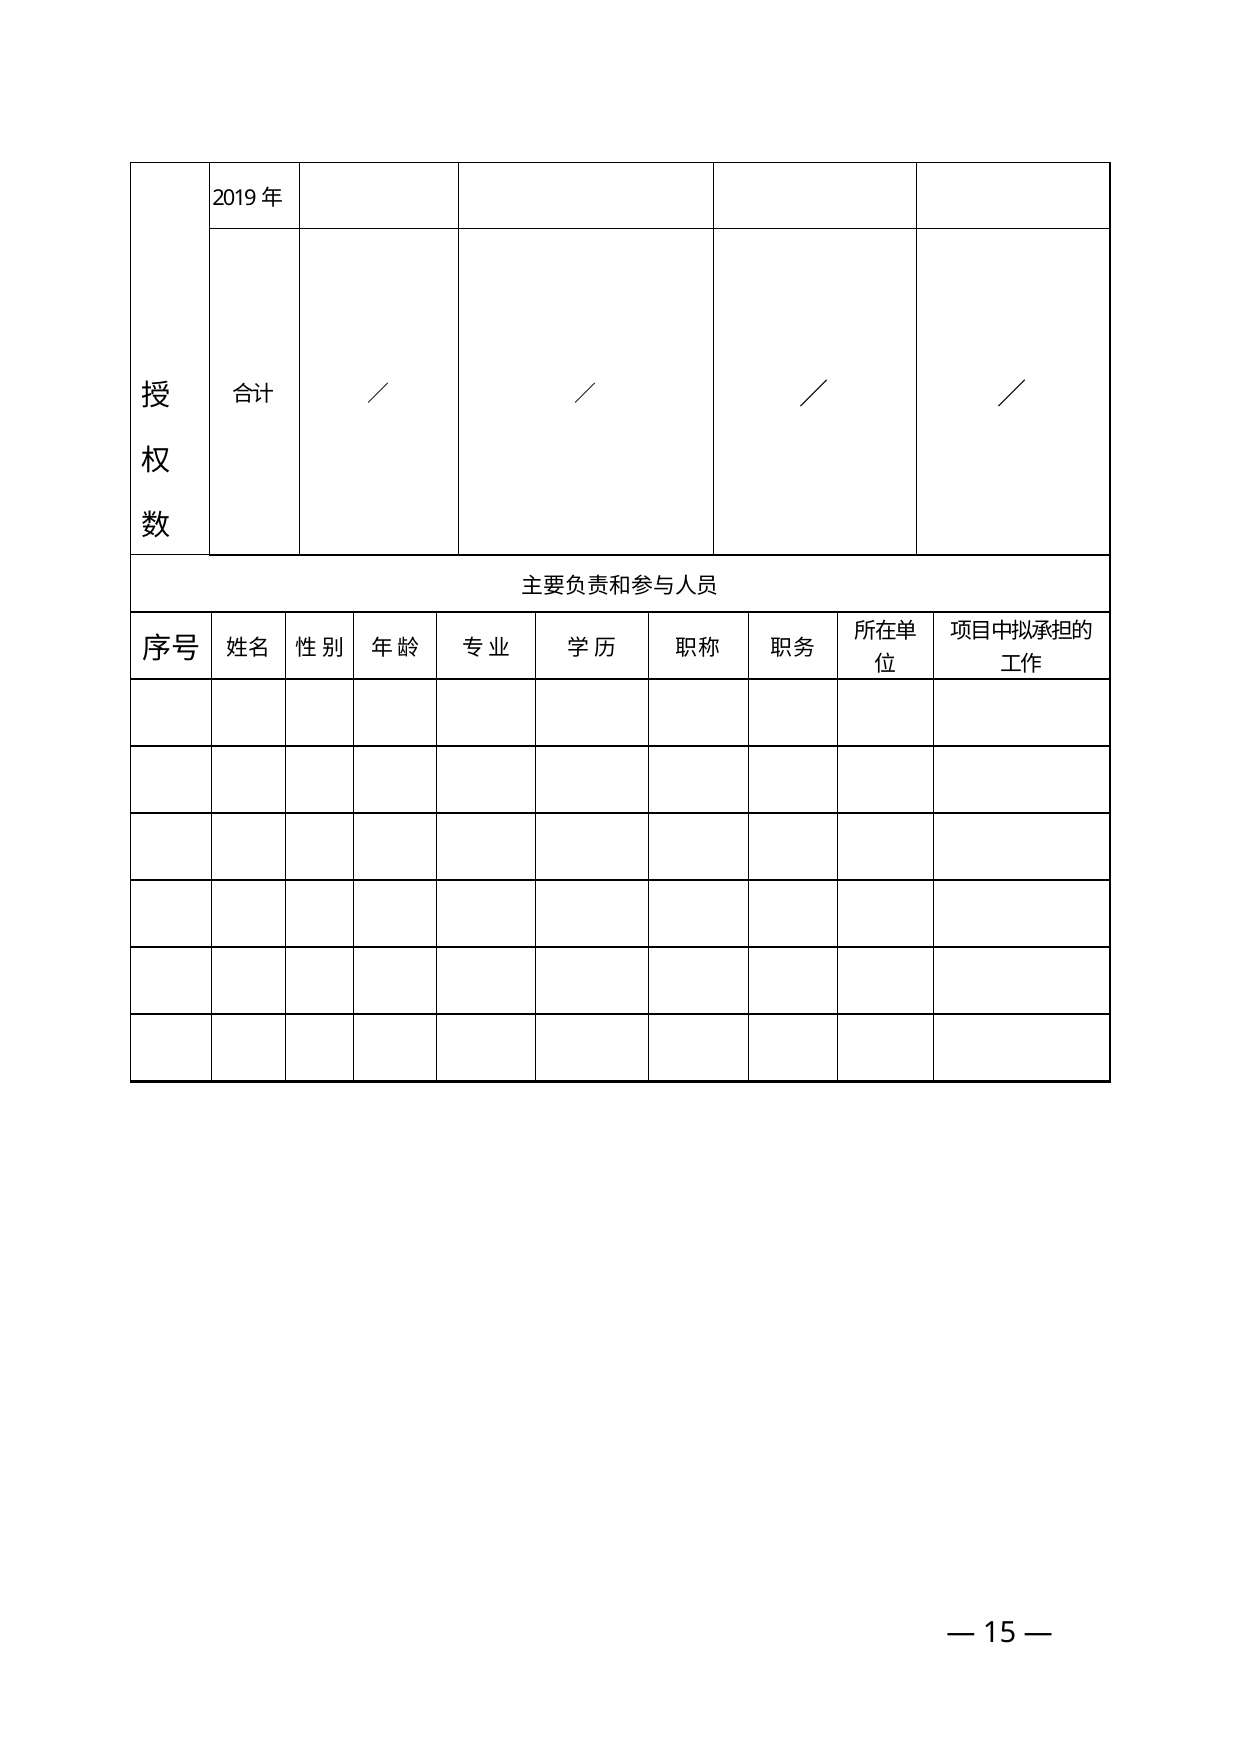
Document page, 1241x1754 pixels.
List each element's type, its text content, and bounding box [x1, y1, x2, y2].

table_cell [838, 747, 933, 812]
table_cell [212, 747, 285, 812]
table_cell [536, 881, 648, 946]
table_cell [649, 881, 748, 946]
table_cell [286, 881, 353, 946]
table_cell 项目中拟承担的工作 [934, 613, 1109, 678]
table_cell [536, 747, 648, 812]
table_cell [354, 948, 436, 1013]
table_cell [934, 948, 1109, 1013]
table_cell [437, 948, 535, 1013]
table_cell [749, 747, 837, 812]
table_cell 专 业 [437, 613, 535, 678]
table_cell [354, 881, 436, 946]
table_cell [649, 814, 748, 879]
table_cell [212, 881, 285, 946]
table_cell [749, 814, 837, 879]
table_cell 年 龄 [354, 613, 436, 678]
table_cell [131, 881, 211, 946]
table_cell 序号 [131, 613, 211, 678]
table_cell 2019年 [210, 163, 299, 228]
table_cell [536, 814, 648, 879]
table_cell [300, 163, 458, 228]
table_cell [838, 881, 933, 946]
table_cell [437, 881, 535, 946]
table_cell [437, 680, 535, 745]
table_cell [934, 1015, 1109, 1080]
table_cell 职 称 [649, 613, 748, 678]
table_cell ／ [300, 229, 458, 554]
table_cell [838, 948, 933, 1013]
table_cell [212, 1015, 285, 1080]
table_cell 合计 [210, 229, 299, 554]
table_cell [437, 814, 535, 879]
table_cell [714, 163, 916, 228]
table_cell [649, 948, 748, 1013]
table_cell [354, 1015, 436, 1080]
table_cell [749, 948, 837, 1013]
table_cell ／ [714, 229, 916, 554]
table_cell [838, 680, 933, 745]
table_cell [131, 747, 211, 812]
table_cell [286, 747, 353, 812]
table_cell [934, 881, 1109, 946]
table_cell [536, 1015, 648, 1080]
table_cell [437, 747, 535, 812]
table_cell [649, 747, 748, 812]
table_cell [286, 1015, 353, 1080]
table_cell [838, 1015, 933, 1080]
table_cell [749, 1015, 837, 1080]
table_cell 性 别 [286, 613, 353, 678]
table_cell [212, 814, 285, 879]
table_cell [749, 881, 837, 946]
table_cell ／ [917, 229, 1109, 554]
table_cell [212, 948, 285, 1013]
table_cell [649, 1015, 748, 1080]
table_cell 主要负责和参与人员 [131, 555, 1109, 611]
table_cell [536, 680, 648, 745]
table_cell 职 务 [749, 613, 837, 678]
table_cell [459, 163, 713, 228]
table_cell [354, 680, 436, 745]
table_cell 所在单位 [838, 613, 933, 678]
table_cell [934, 747, 1109, 812]
table_cell [838, 814, 933, 879]
table_cell 姓名 [212, 613, 285, 678]
table_cell [131, 1015, 211, 1080]
table_cell [131, 680, 211, 745]
table_cell 学 历 [536, 613, 648, 678]
table_cell ／ [459, 229, 713, 554]
table_cell [934, 814, 1109, 879]
table_cell [212, 680, 285, 745]
table_cell [934, 680, 1109, 745]
table_cell [649, 680, 748, 745]
table_cell [286, 680, 353, 745]
table_cell [131, 814, 211, 879]
table_cell [354, 747, 436, 812]
table_cell [917, 163, 1109, 228]
table_cell [749, 680, 837, 745]
table_cell [536, 948, 648, 1013]
table_cell [286, 948, 353, 1013]
table_cell [131, 948, 211, 1013]
table_cell [437, 1015, 535, 1080]
table_cell [354, 814, 436, 879]
table_cell [286, 814, 353, 879]
